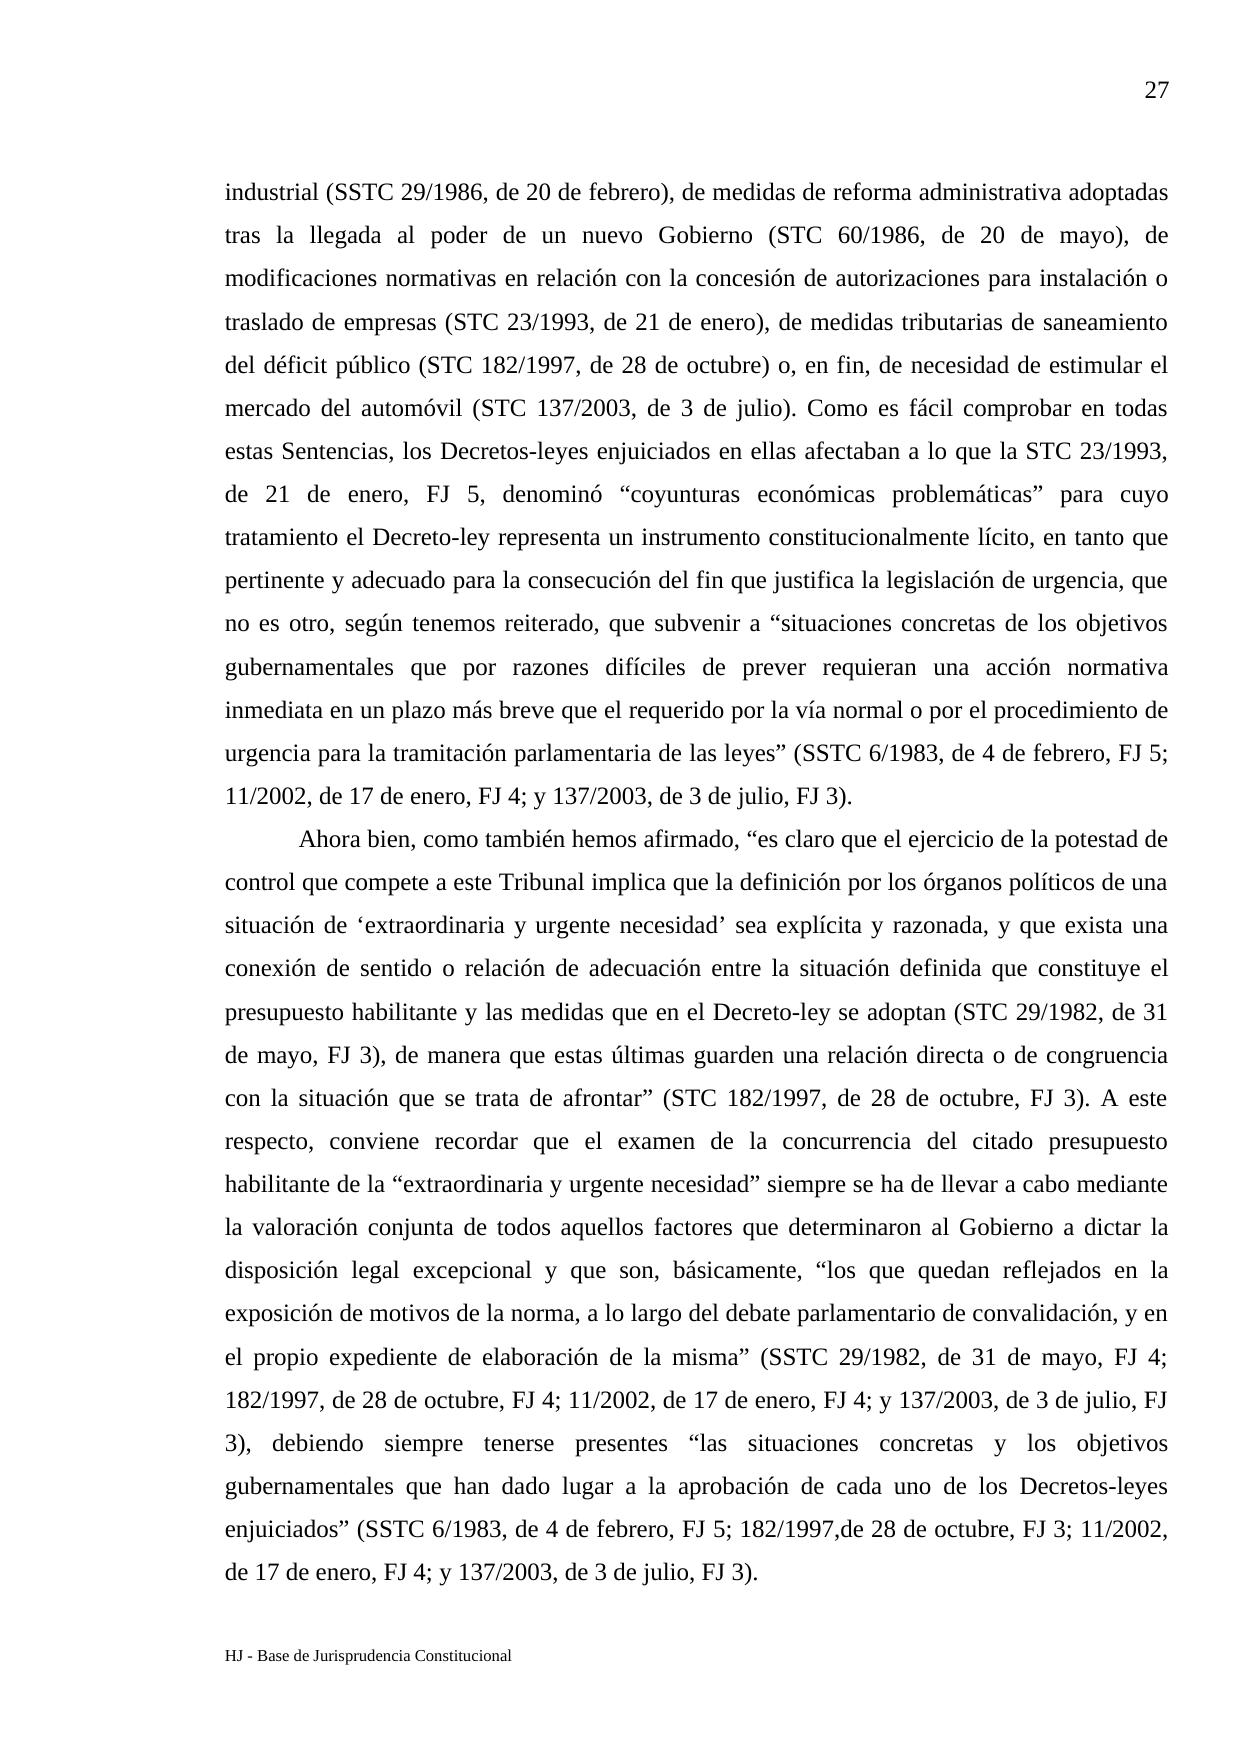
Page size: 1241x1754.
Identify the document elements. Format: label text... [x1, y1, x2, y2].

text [224, 177, 1169, 810]
text Ahora bien, como también hemos afirmado, “es claro que el ejercicio de la potestad de control que compete a este Tribunal implica que la definición por los órganos políticos de una situación de ‘extraordinaria y urgente necesidad’ sea explícita y razonada, y que exista una conexión de sentido o relación de adecuación entre la situación definida que constituye el presupuesto habilitante y las medidas que en el Decreto-ley se adoptan (STC 29/1982, de 31 de mayo, FJ 3), de manera que estas últimas guarden una relación directa o de congruencia con la situación que se trata de afrontar” (STC 182/1997, de 28 de octubre, FJ 3). A este respecto, conviene recordar que el examen de la concurrencia del citado presupuesto habilitante de la “extraordinaria y urgente necesidad” siempre se ha de llevar a cabo mediante la valoración conjunta de todos aquellos factores que determinaron al Gobierno a dictar la disposición legal excepcional y que son, básicamente, “los que quedan reflejados en la exposición de motivos de la norma, a lo largo del debate parlamentario de convalidación, y en el propio expediente de elaboración de la misma” (SSTC 29/1982, de 31 de mayo, FJ 4; 182/1997, de 28 de octubre, FJ 4; 11/2002, de 17 de enero, FJ 4; y 137/2003, de 3 de julio, FJ 3), debiendo siempre tenerse presentes “las situaciones concretas y los objetivos gubernamentales que han dado lugar a la aprobación de cada uno de los Decretos-leyes enjuiciados” (SSTC 6/1983, de 4 de febrero, FJ 5; 182/1997,de 28 de octubre, FJ 3; 11/2002, de 17 de enero, FJ 4; y 137/2003, de 3 de julio, FJ 3). [224, 824, 1169, 1586]
